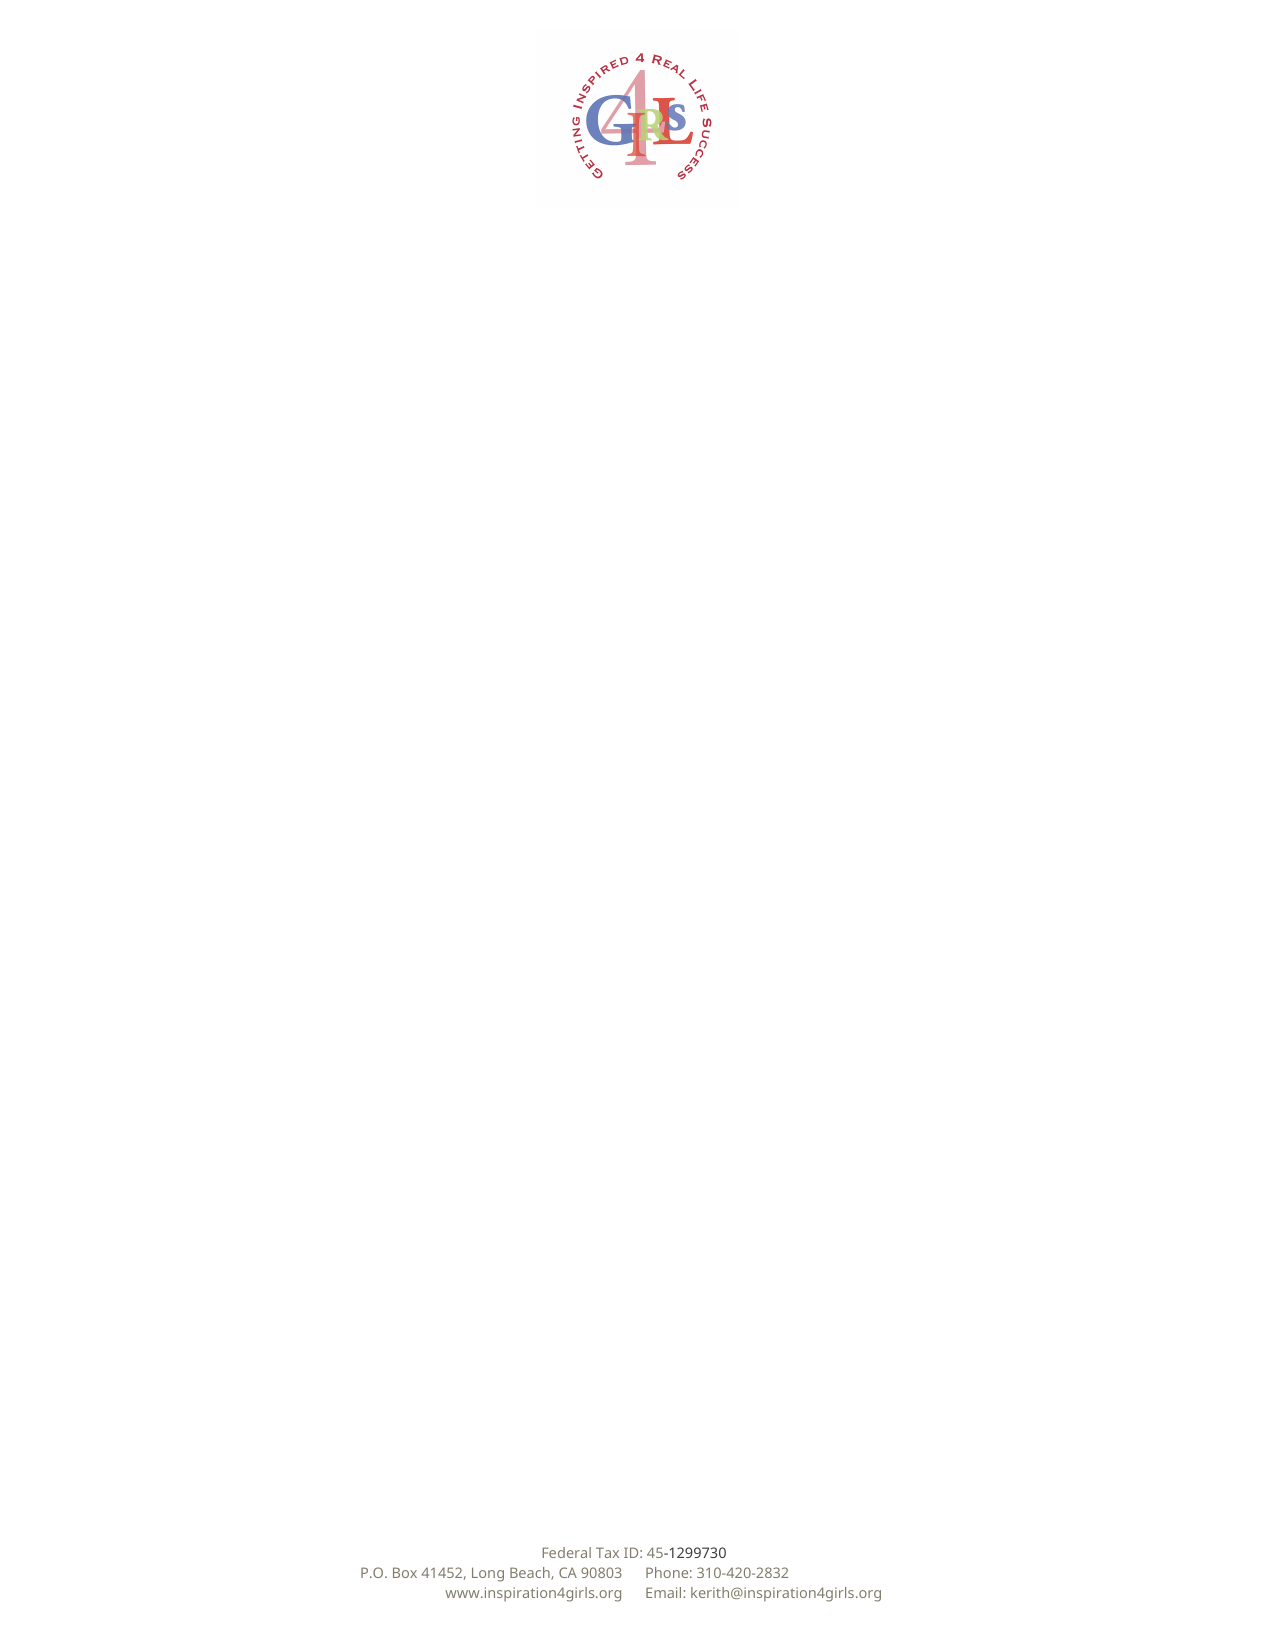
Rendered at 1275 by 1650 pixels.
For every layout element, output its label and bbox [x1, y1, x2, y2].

picture [535, 30, 741, 209]
